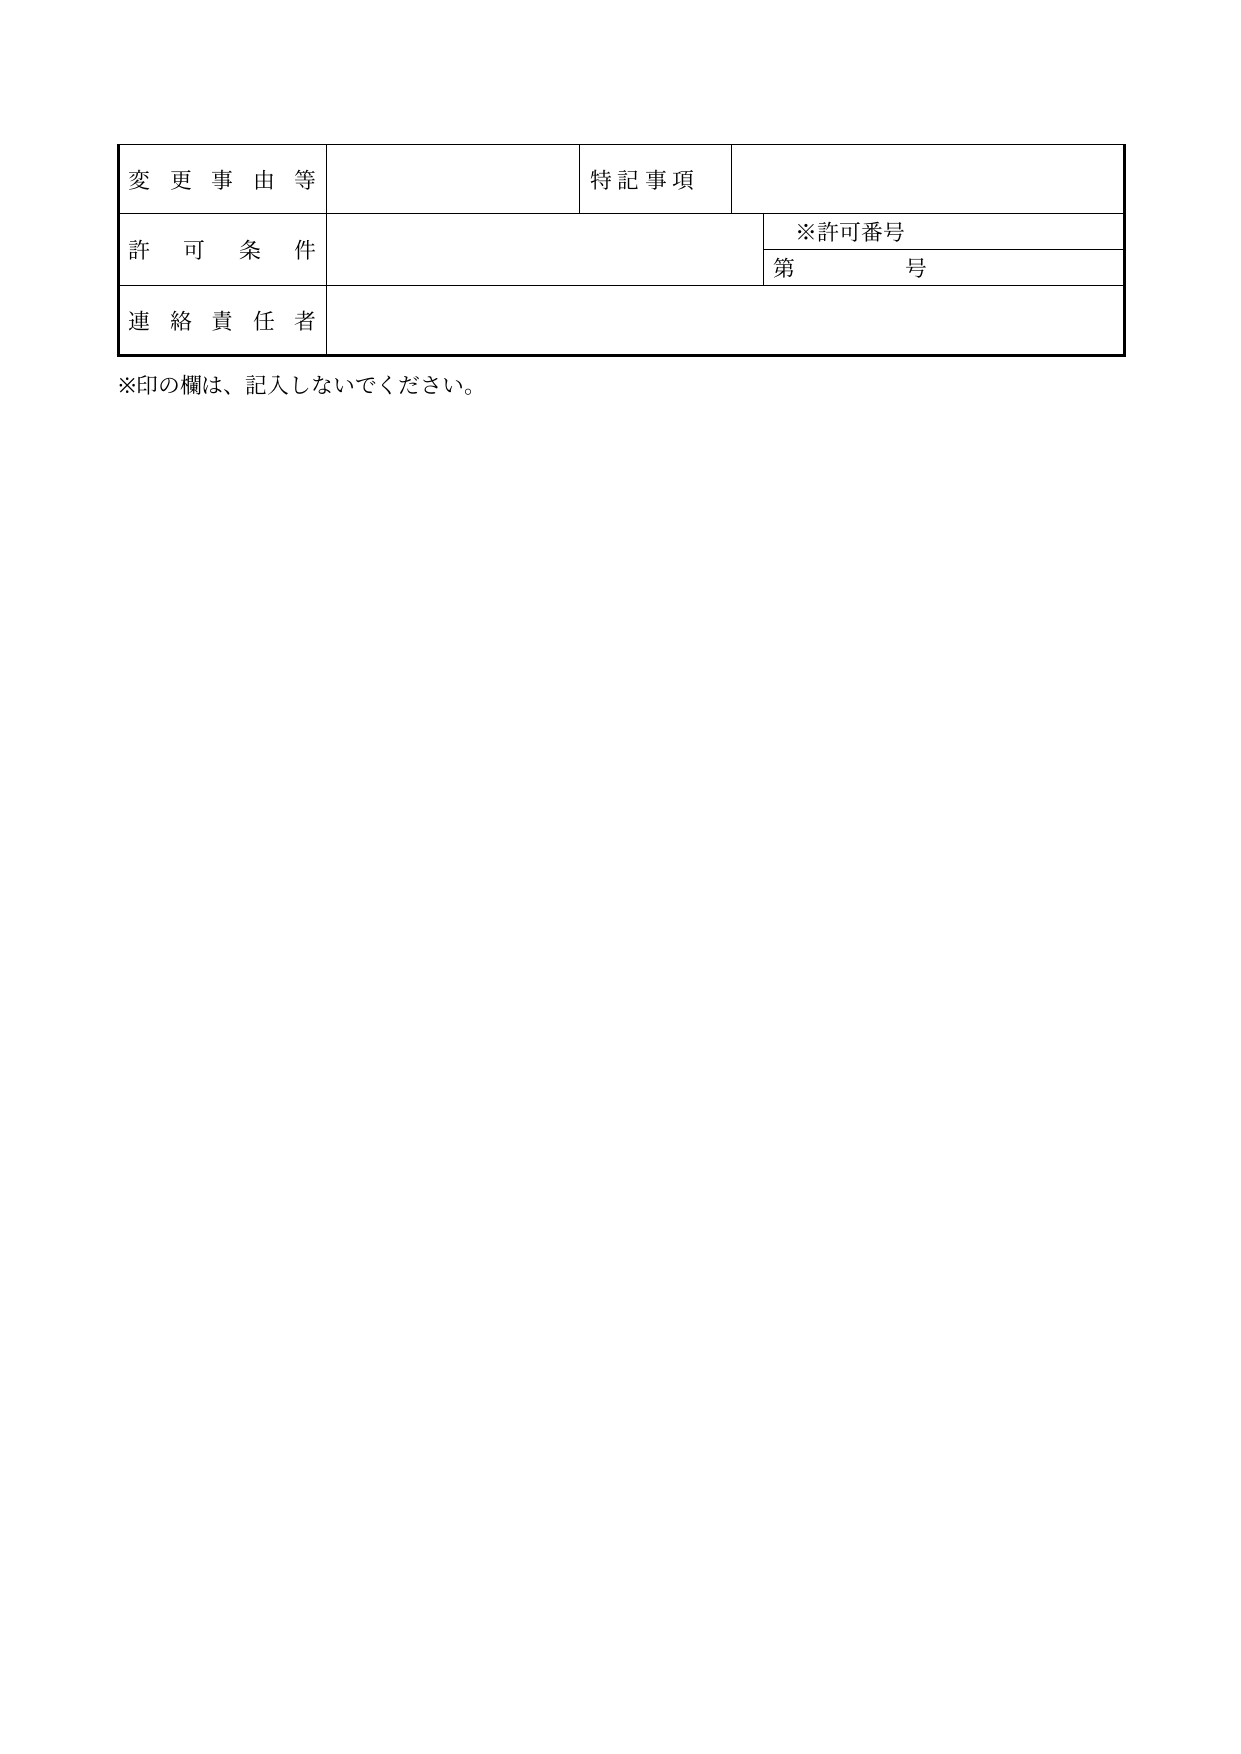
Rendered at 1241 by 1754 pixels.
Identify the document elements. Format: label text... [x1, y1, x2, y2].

table_cell 変更事由等 [120, 145, 326, 213]
table_cell 連絡責任者 [120, 286, 326, 353]
table_cell 第 号 [764, 250, 1123, 285]
table_cell [327, 214, 763, 285]
table_cell 特 記 事 項 [580, 145, 731, 213]
text ※印の欄は、記入しないでください。 [118, 367, 1122, 402]
table_cell [732, 145, 1123, 213]
table_cell 許可条件 [120, 214, 326, 285]
table_cell [327, 145, 579, 213]
table_cell ※許可番号 [764, 214, 1123, 249]
table_cell [327, 286, 1123, 353]
